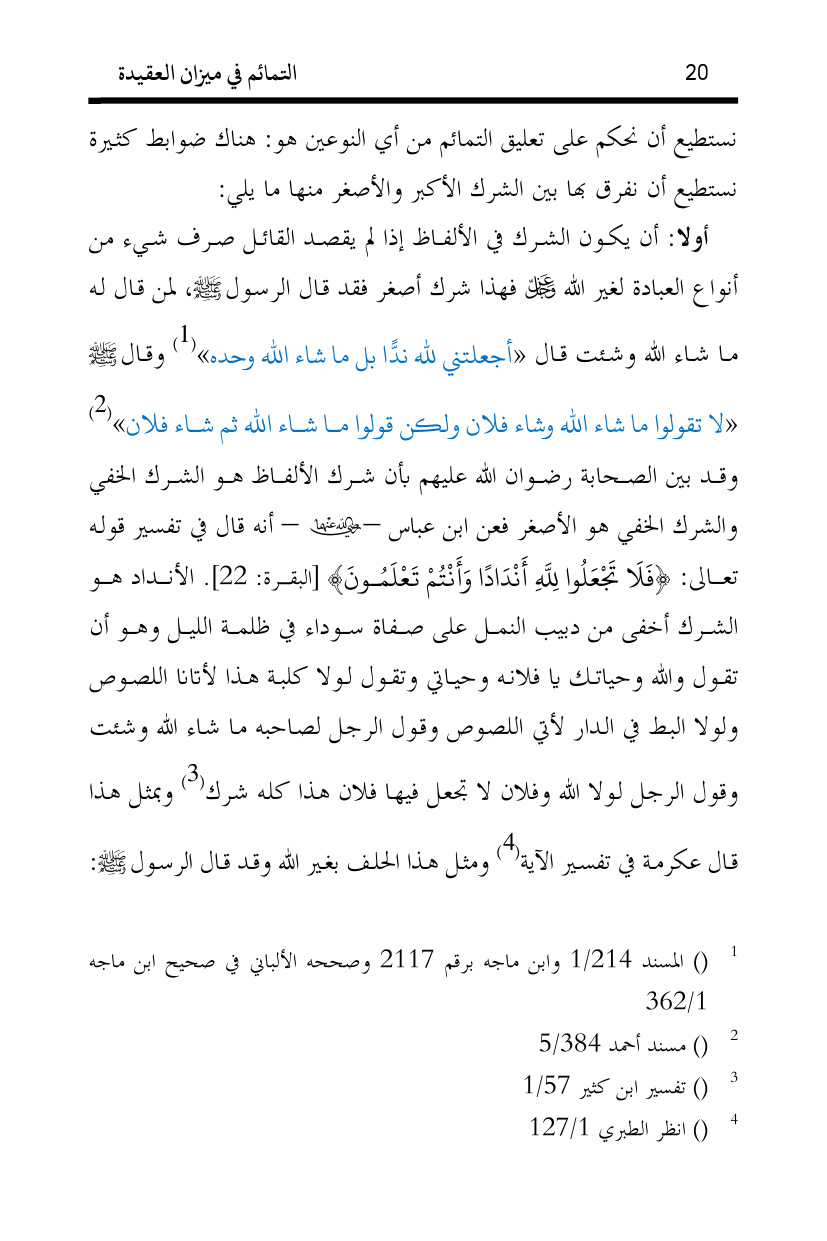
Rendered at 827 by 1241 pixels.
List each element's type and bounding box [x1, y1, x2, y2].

text [89, 215, 738, 891]
text [89, 115, 738, 215]
